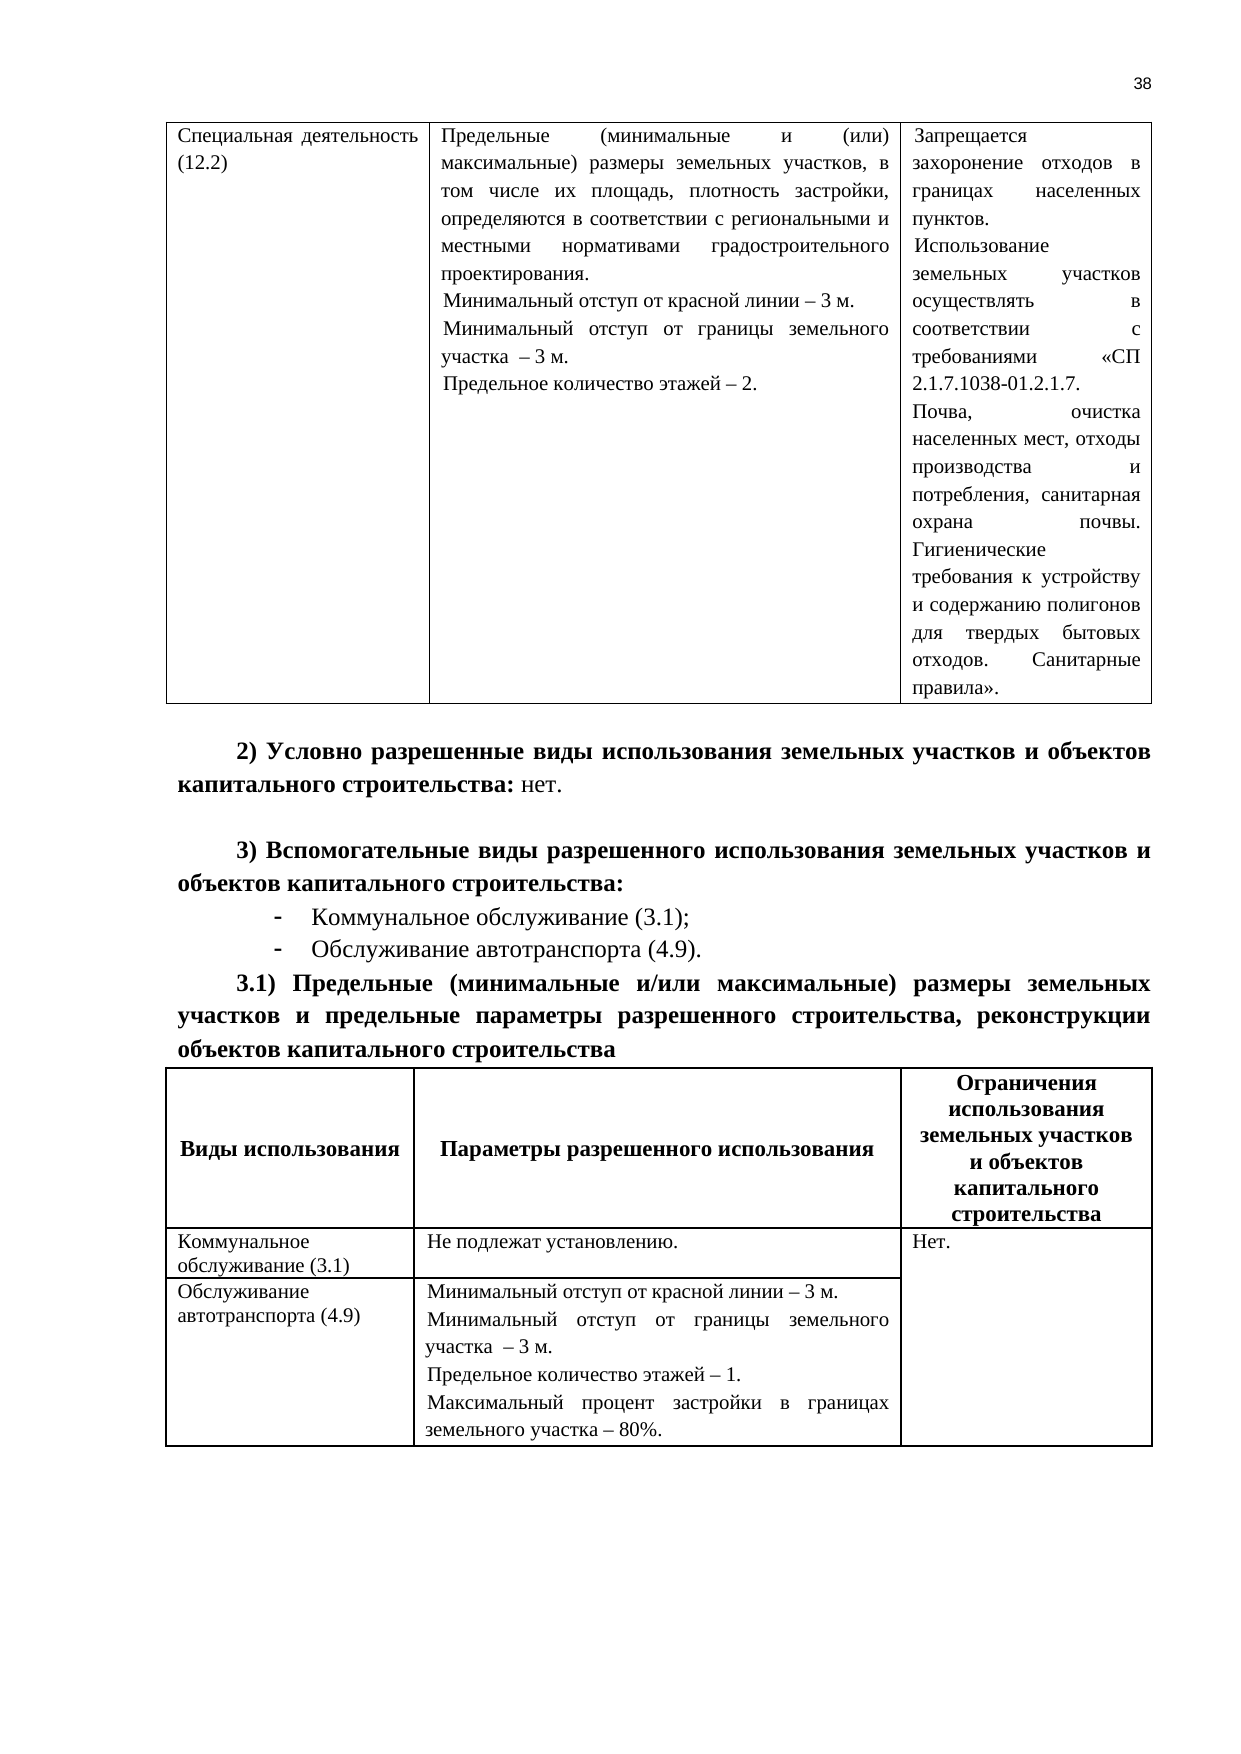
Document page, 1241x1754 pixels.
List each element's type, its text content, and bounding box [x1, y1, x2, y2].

table_cell Коммунальное обслуживание (3.1) [167, 1229, 413, 1277]
table_cell Обслуживание автотранспорта (4.9) [167, 1279, 413, 1445]
list Коммунальное обслуживание (3.1); [274, 902, 1152, 930]
table_header Виды использования [167, 1069, 413, 1227]
text 2) Условно разрешенные виды использования земельных участков и объектов капитального строительства: нет. [177, 736, 1152, 798]
text 3.1) Предельные (минимальные и/или максимальные) размеры земельных участков и предельные параметры разрешенного строительства, реконструкции объектов капитального строительства [177, 968, 1152, 1062]
table_header Параметры разрешенного использования [415, 1069, 900, 1227]
table_cell Специальная деятельность (12.2) [167, 123, 429, 702]
text 3) Вспомогательные виды разрешенного использования земельных участков и объектов капитального строительства: [177, 836, 1152, 897]
table_header Ограничения использования земельных участков и объектов капитального строительства [902, 1069, 1151, 1227]
list Обслуживание автотранспорта (4.9). [274, 934, 1152, 963]
table_cell Предельные (минимальные и (или) максимальные) размеры земельных участков, в том числе их площадь, плотность застройки, определяются в соответствии с региональными и местными нормативами градостроительного проектирования. Минимальный отступ от красной линии – 3 м. Минимальный отступ от границы земельного участка – 3 м. Предельное количество этажей – 2. [430, 123, 900, 702]
table_cell Минимальный отступ от красной линии – 3 м. Минимальный отступ от границы земельного участка – 3 м. Предельное количество этажей – 1. Максимальный процент застройки в границах земельного участка – 80%. [415, 1279, 900, 1445]
table_cell Не подлежат установлению. [415, 1229, 900, 1277]
table_cell Запрещается захоронение отходов в границах населенных пунктов. Использование земельных участков осуществлять в соответствии с требованиями «СП 2.1.7.1038-01.2.1.7. Почва, очистка населенных мест, отходы производства и потребления, санитарная охрана почвы. Гигиенические требования к устройству и содержанию полигонов для твердых бытовых отходов. Санитарные правила». [901, 123, 1151, 702]
table_cell Нет. [902, 1229, 1151, 1445]
